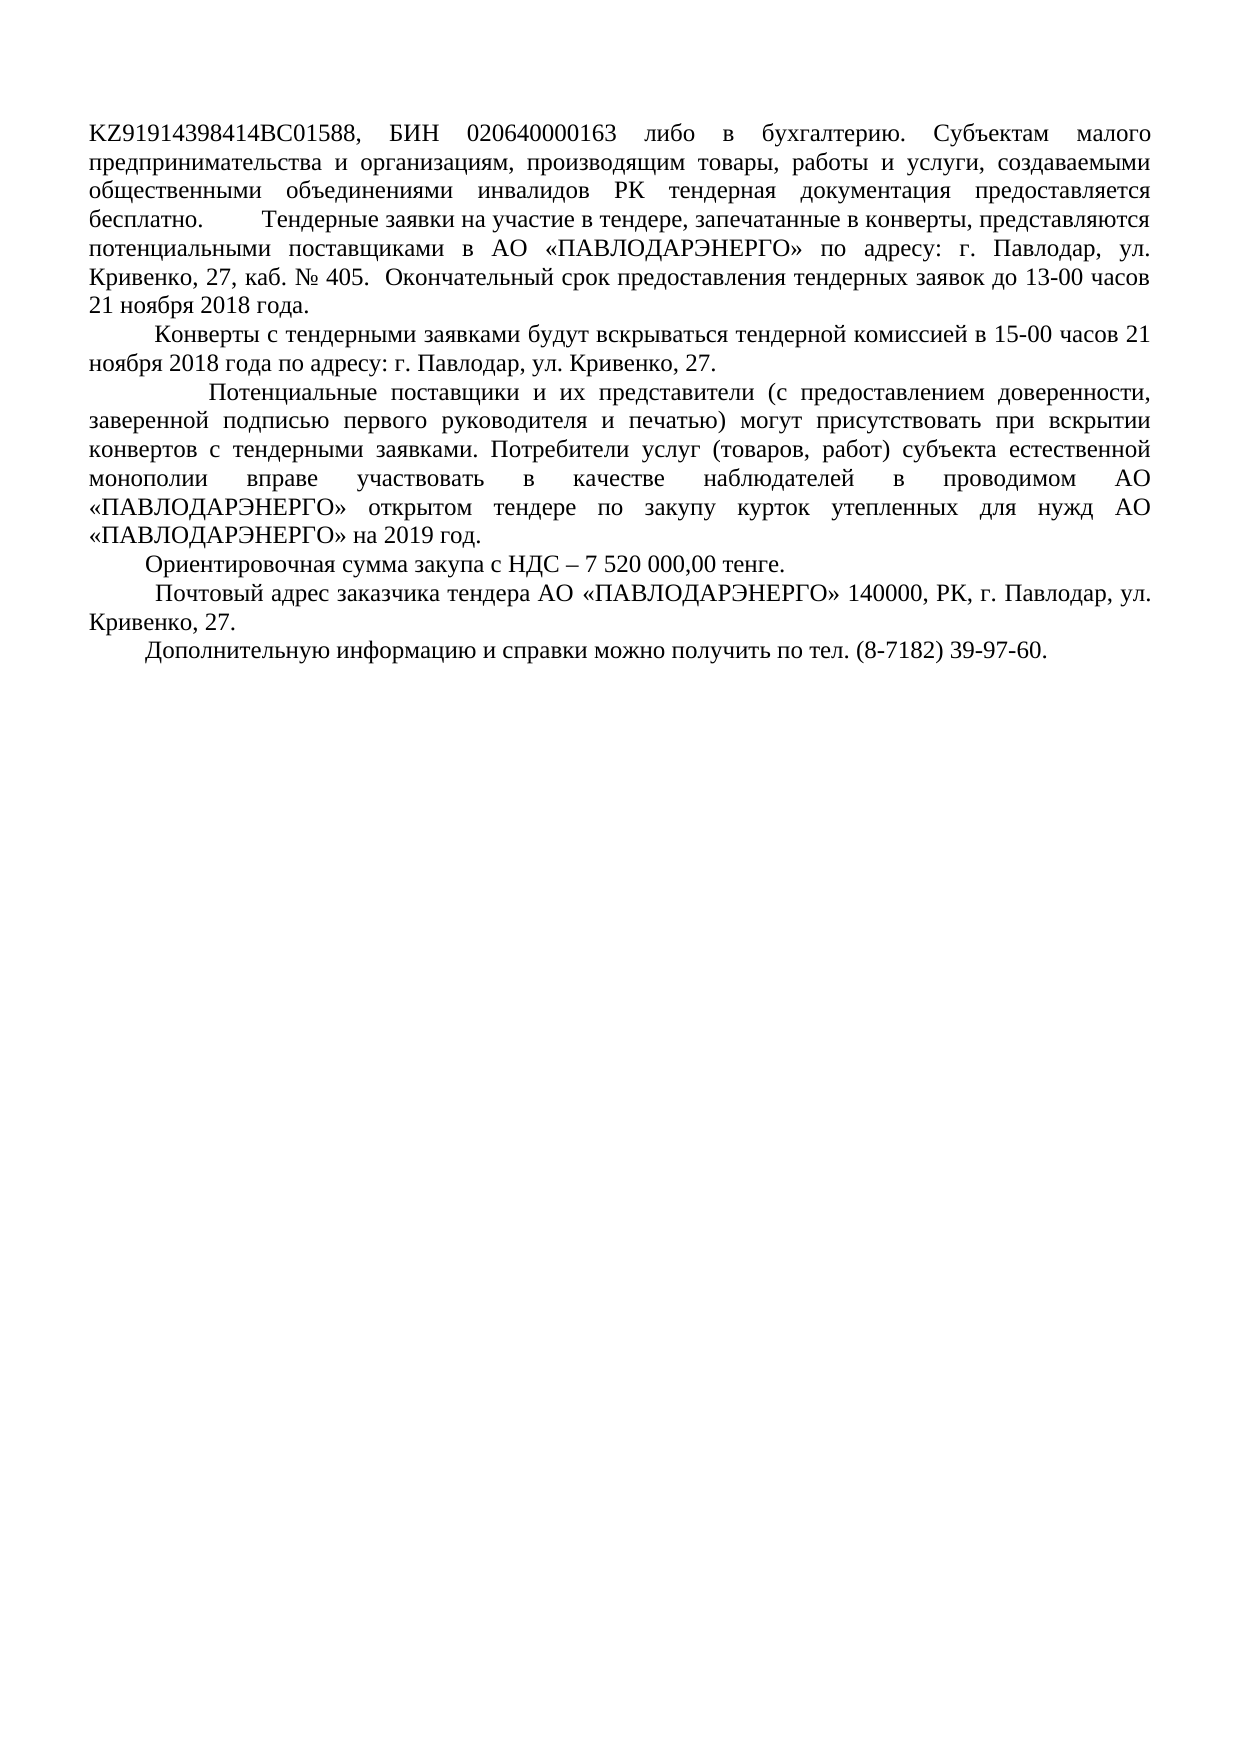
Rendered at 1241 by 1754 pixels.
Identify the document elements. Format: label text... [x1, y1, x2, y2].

text Конверты с тендерными заявками будут вскрываться тендерной комиссией в 15-00 часов 21 ноября 2018 года по адресу: г. Павлодар, ул. Кривенко, 27. [89, 319, 1152, 377]
text Потенциальные поставщики и их представители (с предоставлением доверенности, заверенной подписью первого руководителя и печатью) могут присутствовать при вскрытии конвертов с тендерными заявками. Потребители услуг (товаров, работ) субъекта естественной монополии вправе участвовать в качестве наблюдателей в проводимом АО «ПАВЛОДАРЭНЕРГО» открытом тендере по закупу курток утепленных для нужд АО «ПАВЛОДАРЭНЕРГО» на 2019 год. [89, 377, 1152, 549]
text Ориентировочная сумма закупа с НДС – 7 520 000,00 тенге. [89, 549, 1152, 578]
text Почтовый адрес заказчика тендера АО «ПАВЛОДАРЭНЕРГО» 140000, РК, г. Павлодар, ул. Кривенко, 27. [89, 578, 1152, 636]
text Дополнительную информацию и справки можно получить по тел. (8-7182) 39-97-60. [89, 636, 1152, 664]
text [89, 118, 1152, 319]
